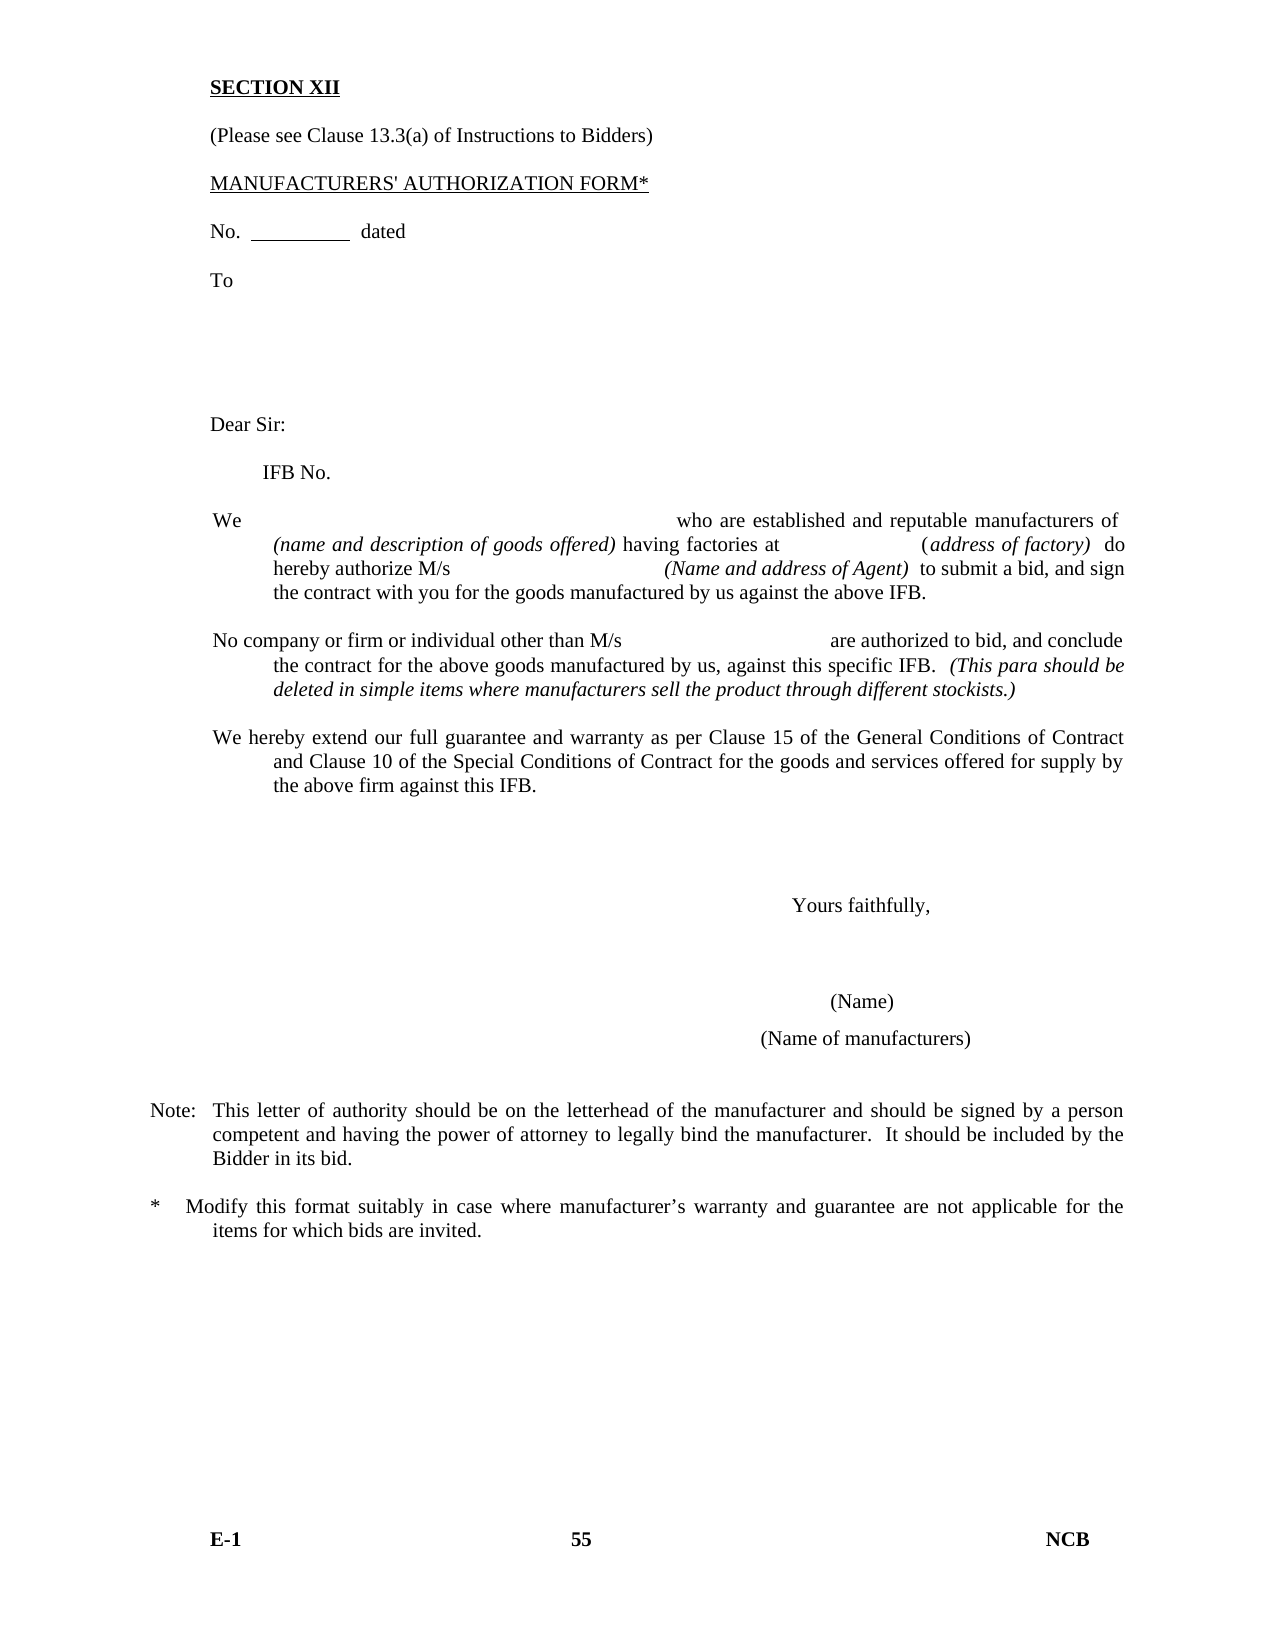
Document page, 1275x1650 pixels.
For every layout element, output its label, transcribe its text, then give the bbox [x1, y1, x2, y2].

text No. dated [210, 219, 1125, 243]
text Note: This letter of authority should be on the letterhead of the manufacturer and should be signed by a person competent and having the power of attorney to legally bind the manufacturer. It should be included by the Bidder in its bid. [150, 1097, 1125, 1170]
text * Modify this format suitably in case where manufacturer’s warranty and guarantee are not applicable for the items for which bids are invited. [150, 1194, 1125, 1242]
text (Name) [210, 989, 1125, 1013]
text To [210, 267, 1125, 292]
text Dear Sir: [210, 412, 1125, 436]
text We hereby extend our full guarantee and warranty as per Clause 15 of the General Conditions of Contract and Clause 10 of the Special Conditions of Contract for the goods and services offered for supply by the above firm against this IFB. [210, 725, 1125, 797]
text Yours faithfully, [210, 893, 1125, 917]
text No company or firm or individual other than M/s are authorized to bid, and conclude the contract for the above goods manufactured by us, against this specific IFB. (This para should be deleted in simple items where manufacturers sell the product through different stockists.) [210, 628, 1125, 701]
text We who are established and reputable manufacturers of (name and description of goods offered) having factories at (address of factory) do hereby authorize M/s (Name and address of Agent) to submit a bid, and sign the contract with you for the goods manufactured by us against the above IFB. [210, 508, 1125, 604]
text (Name of manufacturers) [210, 1025, 1125, 1049]
text MANUFACTURERS' AUTHORIZATION FORM* [210, 171, 1125, 195]
text SECTION XII [210, 75, 1125, 99]
text IFB No. [210, 460, 1125, 484]
text (Please see Clause 13.3(a) of Instructions to Bidders) [210, 123, 1125, 147]
